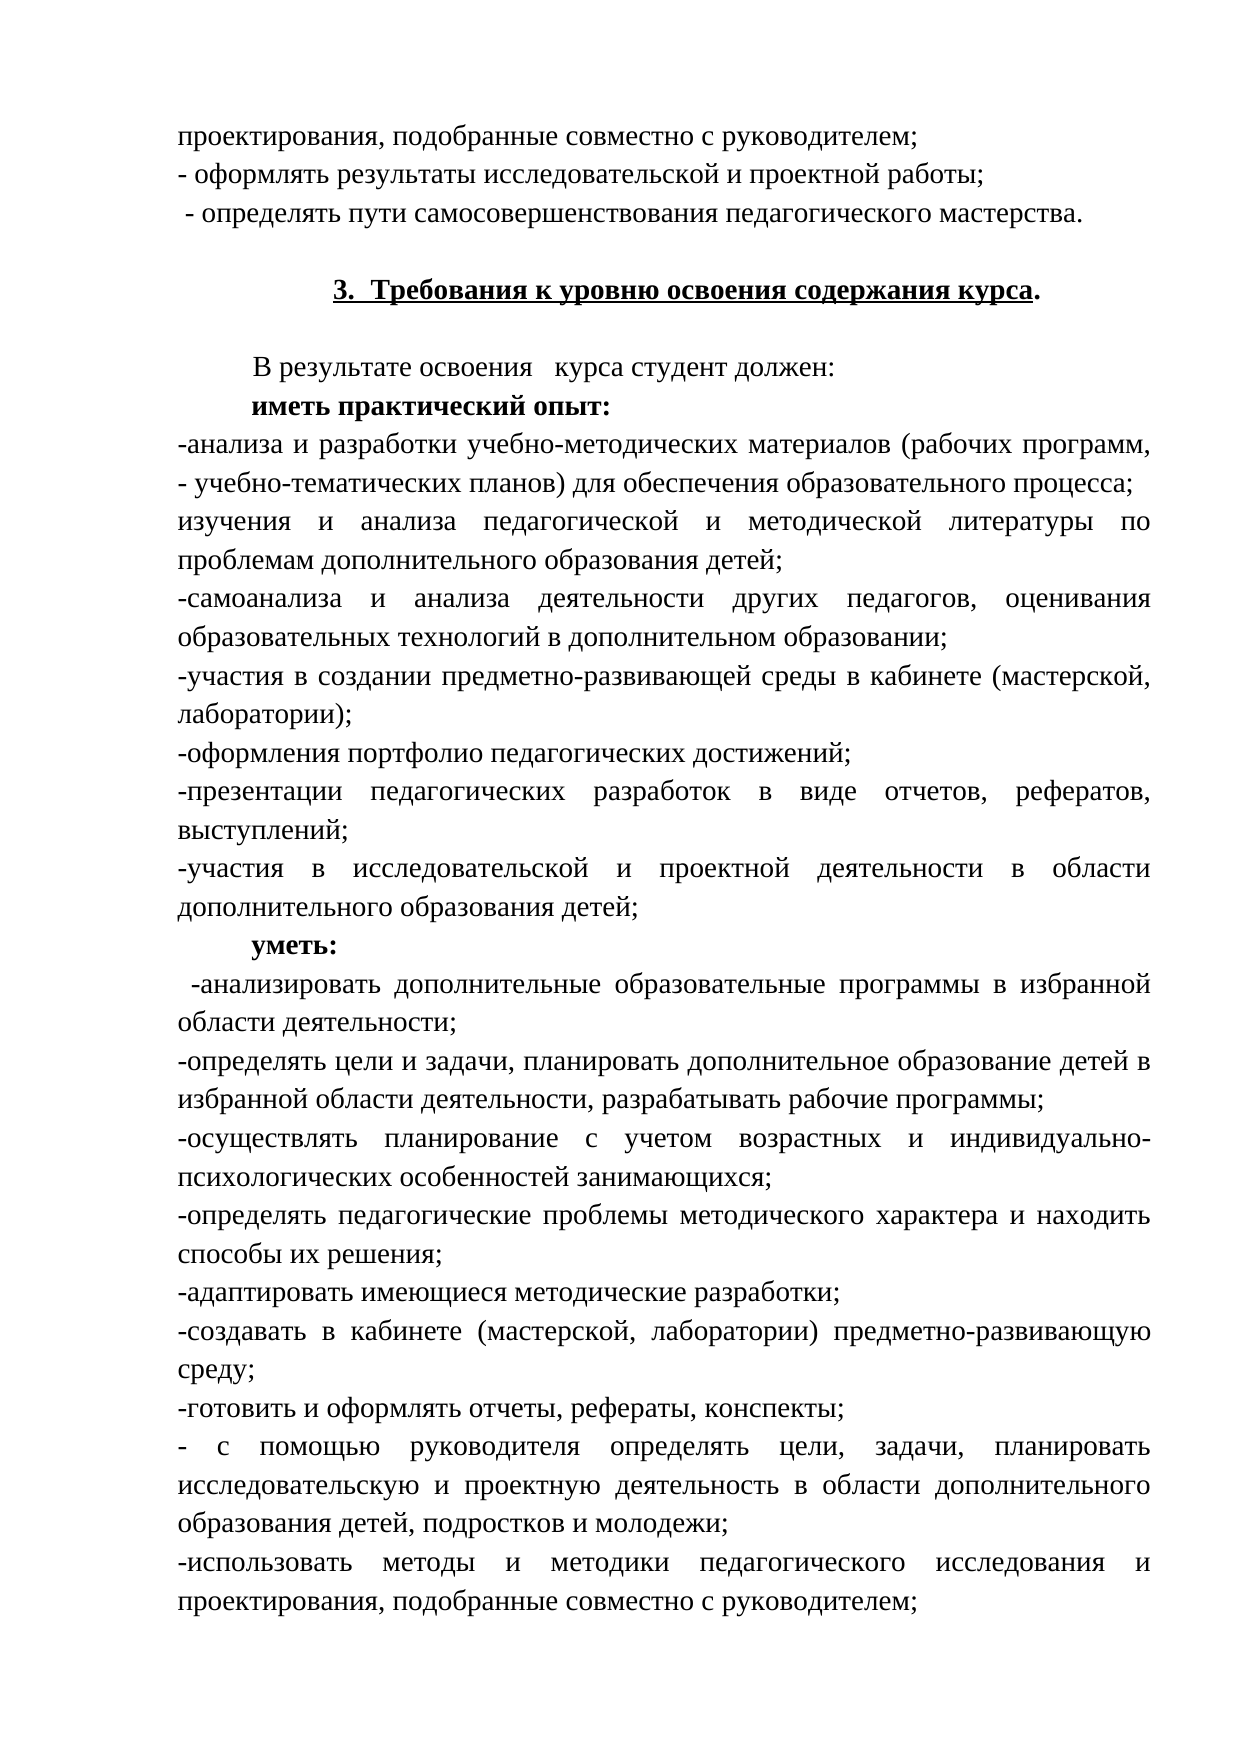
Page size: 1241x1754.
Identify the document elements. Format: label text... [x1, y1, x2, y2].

text изучения и анализа педагогической и методической литературы по проблемам дополнительного образования детей; [177, 503, 1152, 576]
text -анализа и разработки учебно-методических материалов (рабочих программ, - учебно-тематических планов) для обеспечения образовательного процесса; [177, 426, 1152, 498]
text -определять педагогические проблемы методического характера и находить способы их решения; [177, 1197, 1152, 1269]
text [177, 118, 1152, 152]
text -участия в создании предметно-развивающей среды в кабинете (мастерской, лаборатории); [177, 658, 1152, 730]
text иметь практический опыт: [177, 388, 1152, 421]
text -оформления портфолио педагогических достижений; [177, 735, 1152, 768]
text -адаптировать имеющиеся методические разработки; [177, 1274, 1152, 1308]
text - определять пути самосовершенствования педагогического мастерства. [177, 195, 1152, 229]
text - оформлять результаты исследовательской и проектной работы; [177, 157, 1152, 190]
text -готовить и оформлять отчеты, рефераты, конспекты; [177, 1390, 1152, 1423]
text -участия в исследовательской и проектной деятельности в области дополнительного образования детей; [177, 850, 1152, 922]
text -анализировать дополнительные образовательные программы в избранной области деятельности; [177, 966, 1152, 1038]
text -создавать в кабинете (мастерской, лаборатории) предметно-развивающую среду; [177, 1313, 1152, 1385]
text -самоанализа и анализа деятельности других педагогов, оценивания образовательных технологий в дополнительном образовании; [177, 581, 1152, 653]
text -осуществлять планирование с учетом возрастных и индивидуально-психологических особенностей занимающихся; [177, 1120, 1152, 1192]
text -презентации педагогических разработок в виде отчетов, рефератов, выступлений; [177, 773, 1152, 845]
list Требования к уровню освоения содержания курса. [222, 272, 1152, 306]
text В результате освоения курса студент должен: [177, 349, 1152, 383]
text уметь: [177, 927, 1152, 961]
text -использовать методы и методики педагогического исследования и проектирования, подобранные совместно с руководителем; [177, 1544, 1152, 1616]
text - с помощью руководителя определять цели, задачи, планировать исследовательскую и проектную деятельность в области дополнительного образования детей, подростков и молодежи; [177, 1428, 1152, 1539]
text -определять цели и задачи, планировать дополнительное образование детей в избранной области деятельности, разрабатывать рабочие программы; [177, 1043, 1152, 1115]
